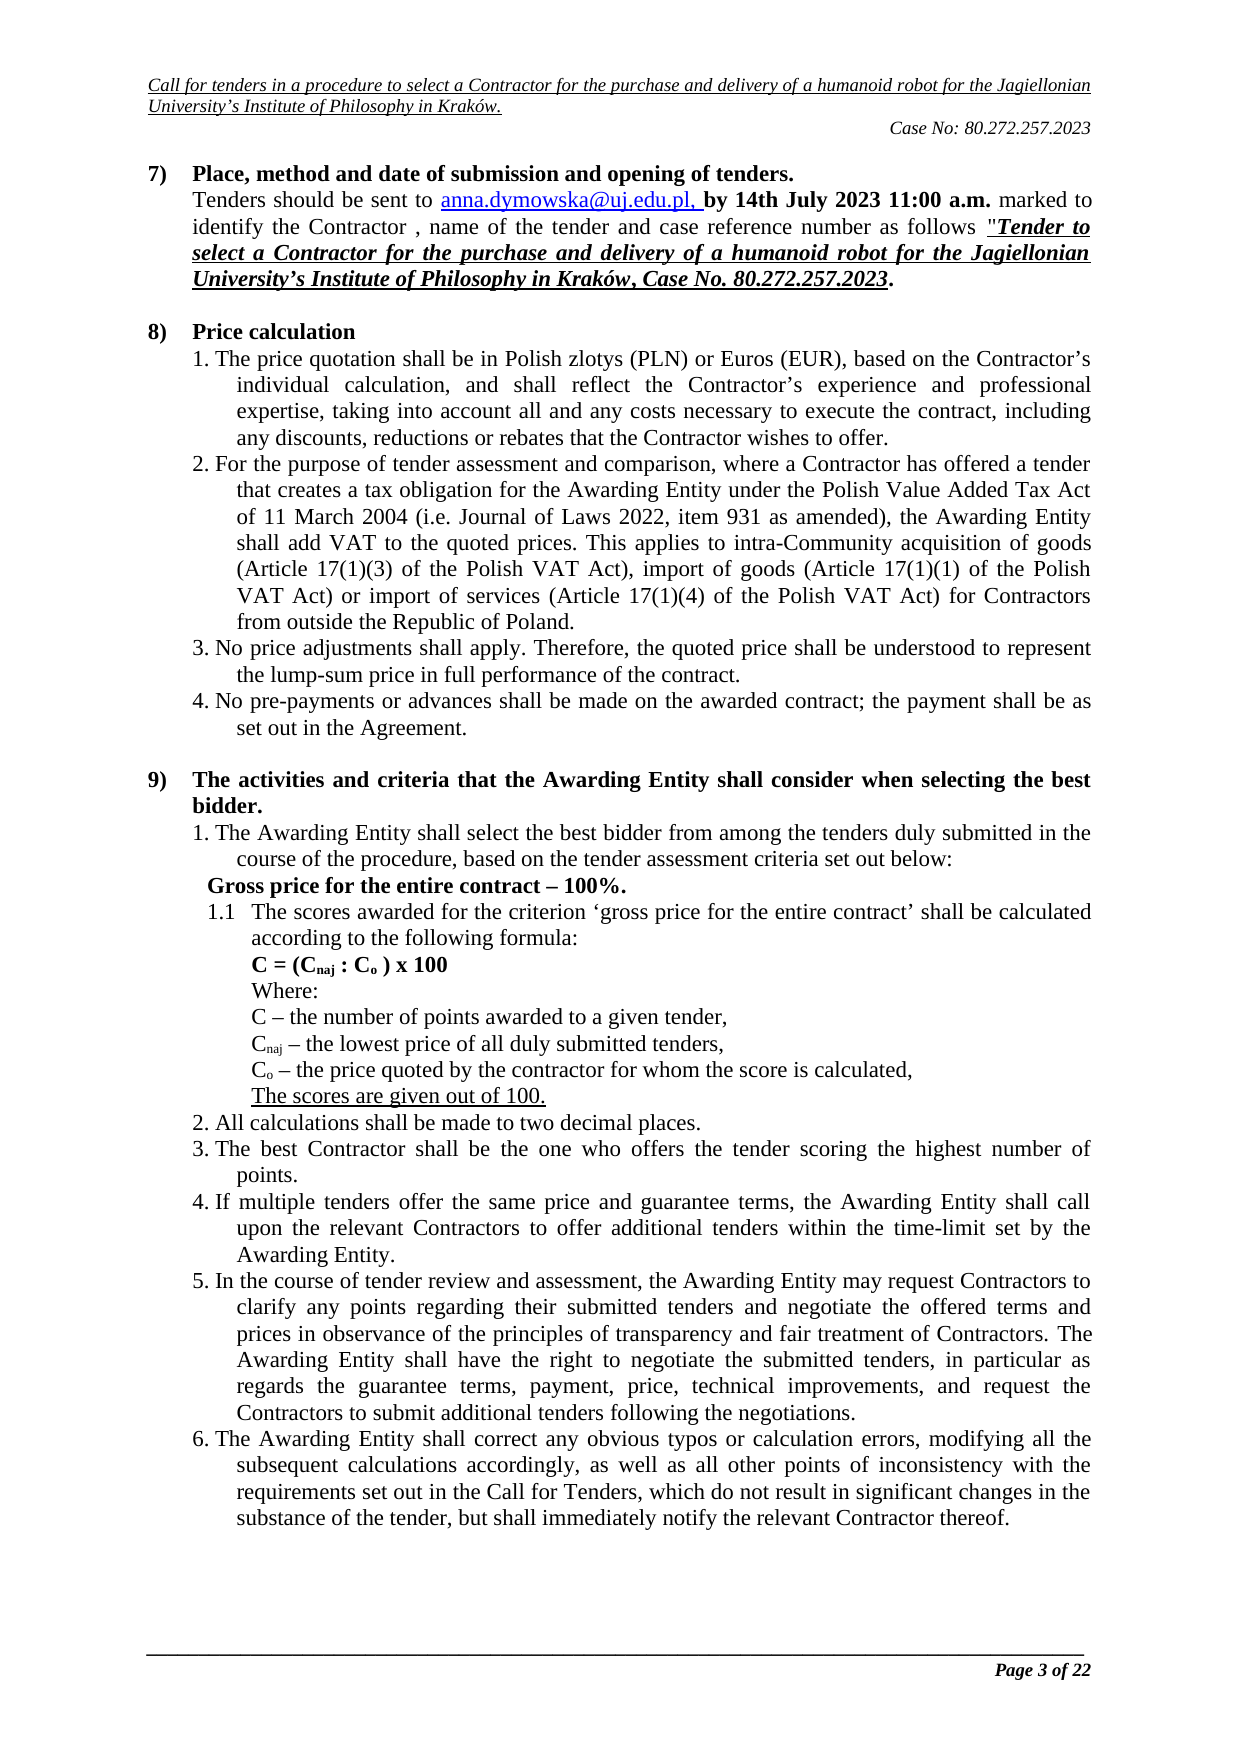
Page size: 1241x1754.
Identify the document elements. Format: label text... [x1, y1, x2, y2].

list If multiple tenders offer the same price and guarantee terms, the Awarding Entity shall call upon the relevant Contractors to offer additional tenders within the time-limit set by the Awarding Entity. [192, 1188, 1093, 1267]
list For the purpose of tender assessment and comparison, where a Contractor has offered a tender that creates a tax obligation for the Awarding Entity under the Polish Value Added Tax Act of 11 March 2004 (i.e. Journal of Laws 2022, item 931 as amended), the Awarding Entity shall add VAT to the quoted prices. This applies to intra-Community acquisition of goods (Article 17(1)(3) of the Polish VAT Act), import of goods (Article 17(1)(1) of the Polish VAT Act) or import of services (Article 17(1)(4) of the Polish VAT Act) for Contractors from outside the Republic of Poland. [192, 450, 1093, 634]
list The Awarding Entity shall correct any obvious typos or calculation errors, modifying all the subsequent calculations accordingly, as well as all other points of inconsistency with the requirements set out in the Call for Tenders, which do not result in significant changes in the substance of the tender, but shall immediately notify the relevant Contractor thereof. [192, 1425, 1093, 1531]
list Price calculation [148, 318, 1093, 344]
list In the course of tender review and assessment, the Awarding Entity may request Contractors to clarify any points regarding their submitted tenders and negotiate the offered terms and prices in observance of the principles of transparency and fair treatment of Contractors. The Awarding Entity shall have the right to negotiate the submitted tenders, in particular as regards the guarantee terms, payment, price, technical improvements, and request the Contractors to submit additional tenders following the negotiations. [192, 1267, 1093, 1425]
list The scores awarded for the criterion ‘gross price for the entire contract’ shall be calculated according to the following formula: [207, 898, 1093, 951]
text The scores are given out of 100. [229, 1082, 1093, 1109]
list Place, method and date of submission and opening of tenders. [148, 160, 1093, 186]
list The price quotation shall be in Polish zlotys (PLN) or Euros (EUR), based on the Contractor’s individual calculation, and shall reflect the Contractor’s experience and professional expertise, taking into account all and any costs necessary to execute the contract, including any discounts, reductions or rebates that the Contractor wishes to offer. [192, 344, 1093, 450]
list No pre-payments or advances shall be made on the awarded contract; the payment shall be as set out in the Agreement. [192, 687, 1093, 740]
list All calculations shall be made to two decimal places. [192, 1109, 1093, 1135]
text Cnaj – the lowest price of all duly submitted tenders, [229, 1030, 1093, 1056]
text Gross price for the entire contract – 100%. [207, 872, 1093, 898]
text C = (Cnaj : Co ) x 100 [229, 951, 1093, 977]
list The activities and criteria that the Awarding Entity shall consider when selecting the best bidder. [148, 766, 1093, 819]
list The best Contractor shall be the one who offers the tender scoring the highest number of points. [192, 1135, 1093, 1188]
text Tenders should be sent to anna.dymowska@uj.edu.pl, by 14th July 2023 11:00 a.m. marked to identify the Contractor , name of the tender and case reference number as follows "Tender to select a Contractor for the purchase and delivery of a humanoid robot for the Jagiellonian University’s Institute of Philosophy in Kraków, Case No. 80.272.257.2023. [192, 186, 1093, 292]
text Co – the price quoted by the contractor for whom the score is calculated, [229, 1056, 1093, 1082]
text C – the number of points awarded to a given tender, [229, 1003, 1093, 1030]
list No price adjustments shall apply. Therefore, the quoted price shall be understood to represent the lump-sum price in full performance of the contract. [192, 634, 1093, 687]
list The Awarding Entity shall select the best bidder from among the tenders duly submitted in the course of the procedure, based on the tender assessment criteria set out below: [192, 819, 1093, 872]
text Where: [229, 977, 1093, 1003]
